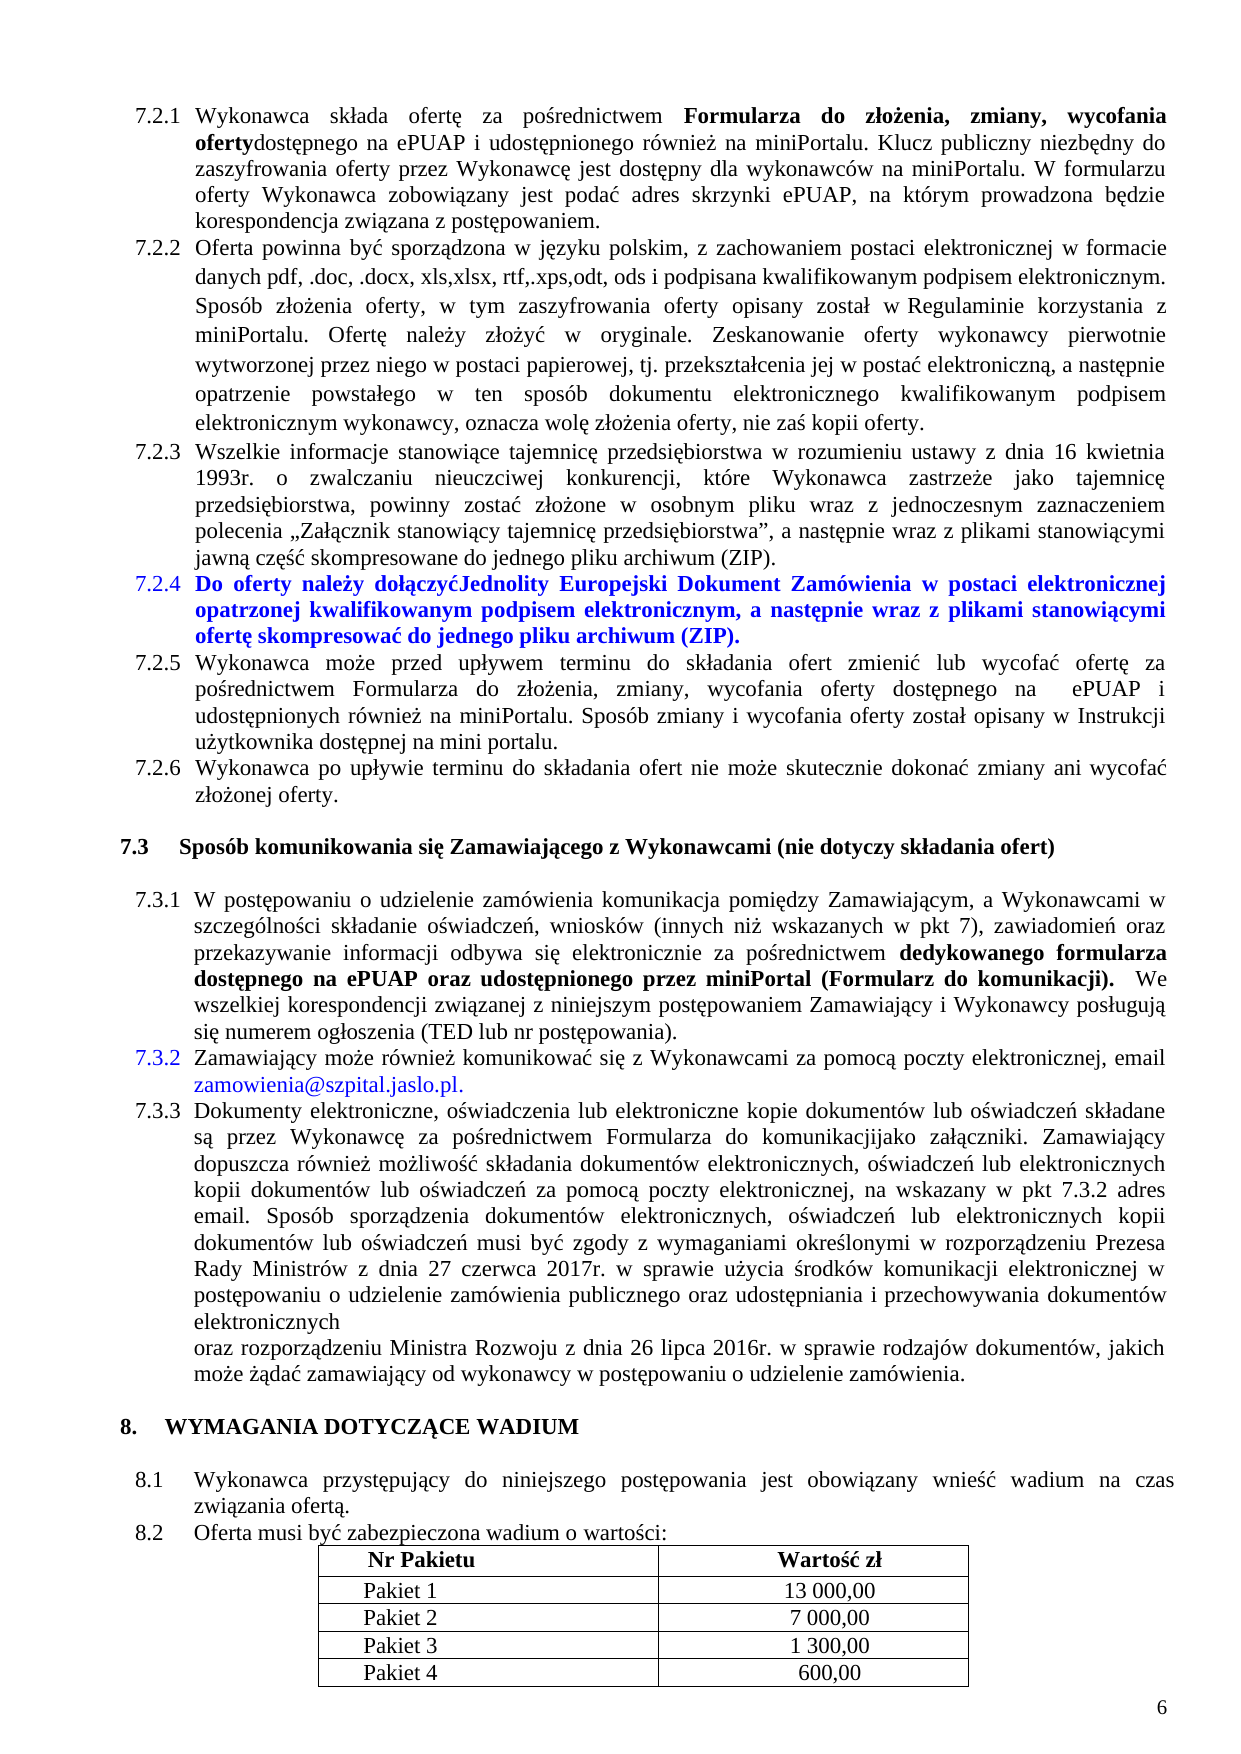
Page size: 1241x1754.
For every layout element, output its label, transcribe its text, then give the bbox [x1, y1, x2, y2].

list WYMAGANIA DOTYCZĄCE WADIUM [120, 1413, 1169, 1439]
list oraz rozporządzeniu Ministra Rozwoju z dnia 26 lipca 2016r. w sprawie rodzajów dokumentów, jakich może żądać zamawiający od wykonawcy w postępowaniu o udzielenie zamówienia. [194, 1334, 1167, 1387]
table_cell Pakiet 1 [319, 1577, 658, 1603]
list Oferta musi być zabezpieczona wadium o wartości: [135, 1519, 1176, 1545]
list Sposób komunikowania się Zamawiającego z Wykonawcami (nie dotyczy składania ofert) [120, 833, 1167, 860]
list Wszelkie informacje stanowiące tajemnicę przedsiębiorstwa w rozumieniu ustawy z dnia 16 kwietnia 1993r. o zwalczaniu nieuczciwej konkurencji, które Wykonawca zastrzeże jako tajemnicę przedsiębiorstwa, powinny zostać złożone w osobnym pliku wraz z jednoczesnym zaznaczeniem polecenia „Załącznik stanowiący tajemnicę przedsiębiorstwa”, a następnie wraz z plikami stanowiącymi jawną część skompresowane do jednego pliku archiwum (ZIP). [135, 438, 1167, 570]
table_cell 7 000,00 [659, 1604, 968, 1631]
list Oferta powinna być sporządzona w języku polskim, z zachowaniem postaci elektronicznej w formacie danych pdf, .doc, .docx, xls,xlsx, rtf,.xps,odt, ods i podpisana kwalifikowanym podpisem elektronicznym. Sposób złożenia oferty, w tym zaszyfrowania oferty opisany został w Regulaminie korzystania z miniPortalu. Ofertę należy złożyć w oryginale. Zeskanowanie oferty wykonawcy pierwotnie wytworzonej przez niego w postaci papierowej, tj. przekształcenia jej w postać elektroniczną, a następnie opatrzenie powstałego w ten sposób dokumentu elektronicznego kwalifikowanym podpisem elektronicznym wykonawcy, oznacza wolę złożenia oferty, nie zaś kopii oferty. [135, 234, 1167, 435]
list Wykonawca przystępujący do niniejszego postępowania jest obowiązany wnieść wadium na czas związania ofertą. [135, 1466, 1176, 1519]
list Zamawiający może również komunikować się z Wykonawcami za pomocą poczty elektronicznej, email zamowienia@szpital.jaslo.pl. [135, 1044, 1167, 1097]
list Wykonawca może przed upływem terminu do składania ofert zmienić lub wycofać ofertę za pośrednictwem Formularza do złożenia, zmiany, wycofania oferty dostępnego na ePUAP i udostępnionych również na miniPortalu. Sposób zmiany i wycofania oferty został opisany w Instrukcji użytkownika dostępnej na mini portalu. [135, 649, 1167, 754]
list W postępowaniu o udzielenie zamówienia komunikacja pomiędzy Zamawiającym, a Wykonawcami w szczególności składanie oświadczeń, wniosków (innych niż wskazanych w pkt 7), zawiadomień oraz przekazywanie informacji odbywa się elektronicznie za pośrednictwem dedykowanego formularza dostępnego na ePUAP oraz udostępnionego przez miniPortal (Formularz do komunikacji). We wszelkiej korespondencji związanej z niniejszym postępowaniem Zamawiający i Wykonawcy posługują się numerem ogłoszenia (TED lub nr postępowania). [135, 886, 1167, 1044]
list Wykonawca po upływie terminu do składania ofert nie może skutecznie dokonać zmiany ani wycofać złożonej oferty. [135, 754, 1167, 807]
table_cell 1 300,00 [659, 1632, 968, 1658]
table_cell Pakiet 3 [319, 1632, 658, 1658]
table_cell Pakiet 4 [319, 1659, 658, 1686]
table_header Wartość zł [659, 1546, 968, 1576]
list Dokumenty elektroniczne, oświadczenia lub elektroniczne kopie dokumentów lub oświadczeń składane są przez Wykonawcę za pośrednictwem Formularza do komunikacjijako załączniki. Zamawiający dopuszcza również możliwość składania dokumentów elektronicznych, oświadczeń lub elektronicznych kopii dokumentów lub oświadczeń za pomocą poczty elektronicznej, na wskazany w pkt 7.3.2 adres email. Sposób sporządzenia dokumentów elektronicznych, oświadczeń lub elektronicznych kopii dokumentów lub oświadczeń musi być zgody z wymaganiami określonymi w rozporządzeniu Prezesa Rady Ministrów z dnia 27 czerwca 2017r. w sprawie użycia środków komunikacji elektronicznej w postępowaniu o udzielenie zamówienia publicznego oraz udostępniania i przechowywania dokumentów elektronicznych [135, 1097, 1167, 1334]
list Wykonawca składa ofertę za pośrednictwem Formularza do złożenia, zmiany, wycofania ofertydostępnego na ePUAP i udostępnionego również na miniPortalu. Klucz publiczny niezbędny do zaszyfrowania oferty przez Wykonawcę jest dostępny dla wykonawców na miniPortalu. W formularzu oferty Wykonawca zobowiązany jest podać adres skrzynki ePUAP, na którym prowadzona będzie korespondencja związana z postępowaniem. [135, 102, 1167, 234]
table_cell 13 000,00 [659, 1577, 968, 1603]
table_header Nr Pakietu [319, 1546, 658, 1576]
table_cell Pakiet 2 [319, 1604, 658, 1631]
list Do oferty należy dołączyćJednolity Europejski Dokument Zamówienia w postaci elektronicznej opatrzonej kwalifikowanym podpisem elektronicznym, a następnie wraz z plikami stanowiącymi ofertę skompresować do jednego pliku archiwum (ZIP). [135, 570, 1167, 649]
table_cell 600,00 [659, 1659, 968, 1686]
